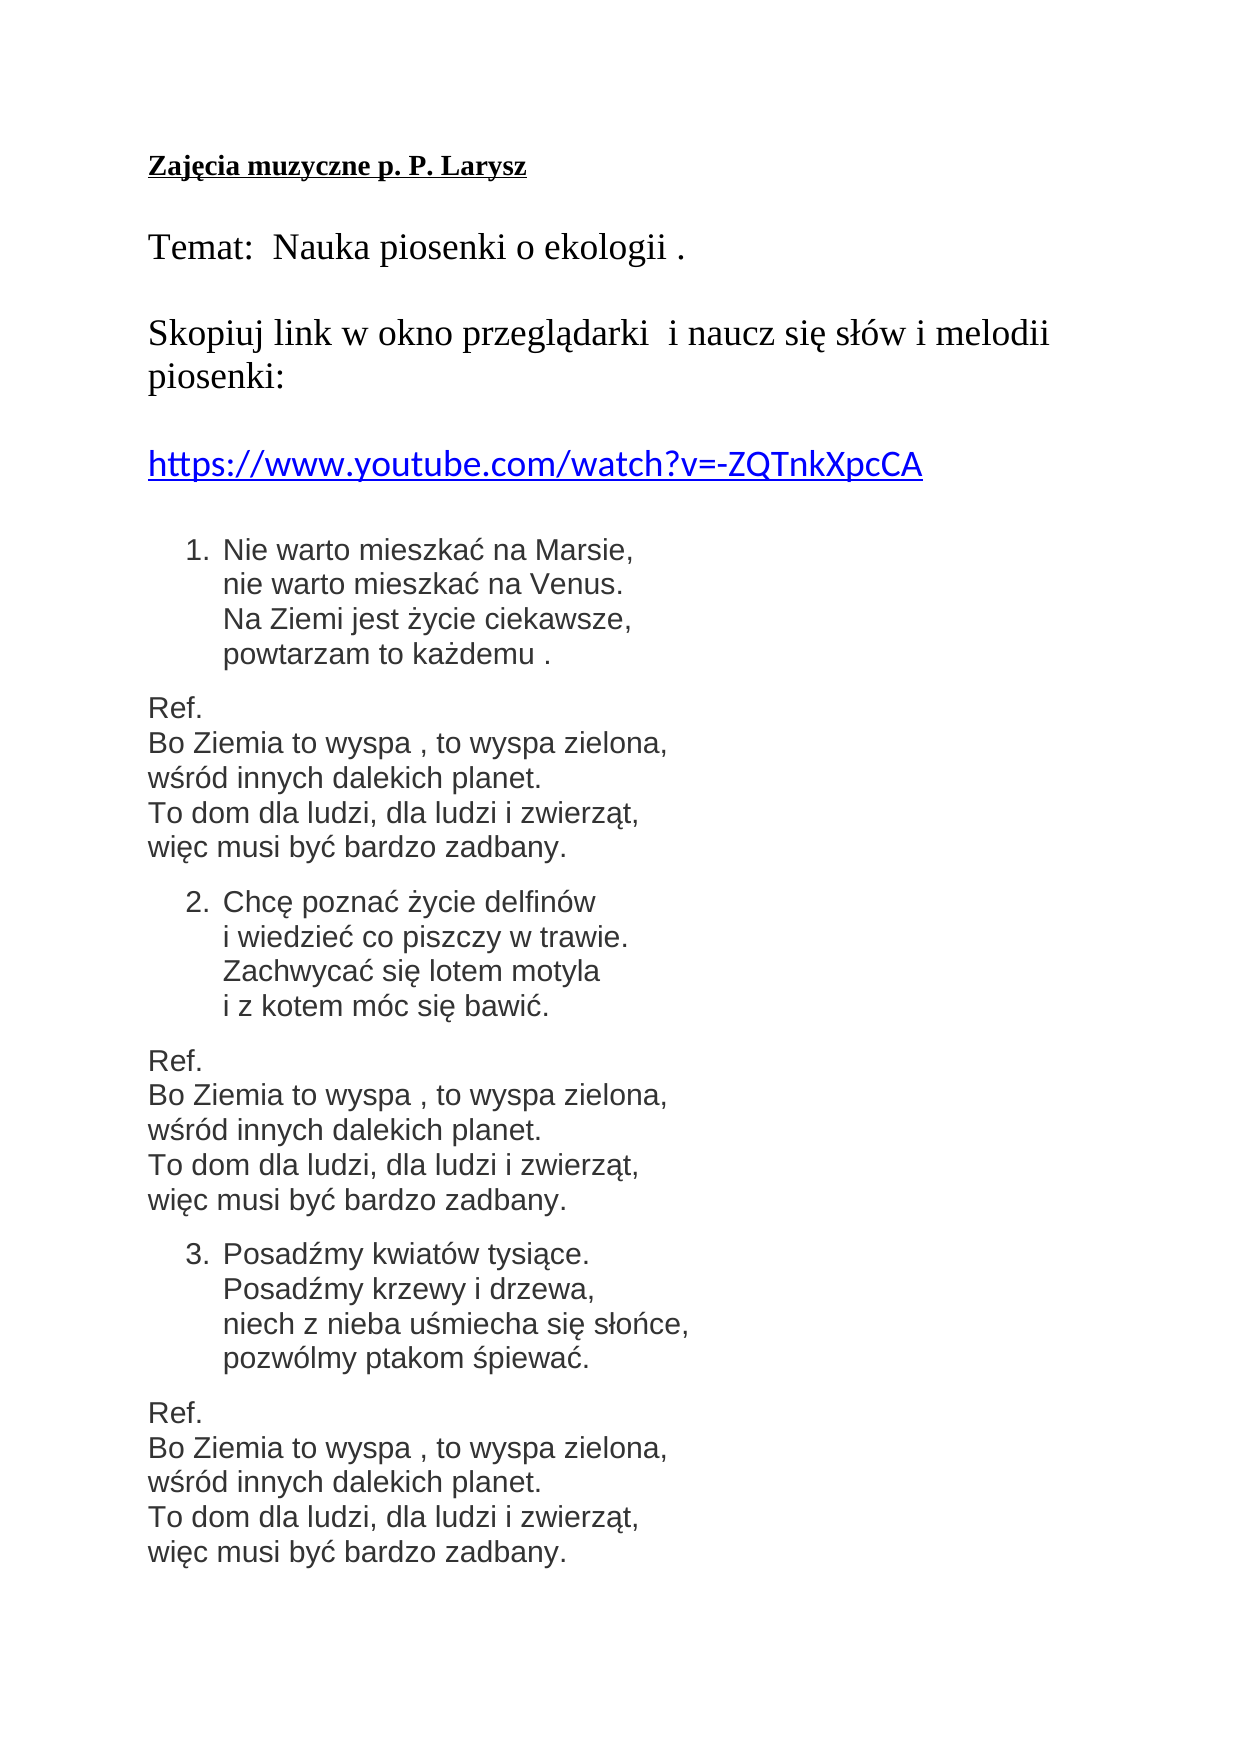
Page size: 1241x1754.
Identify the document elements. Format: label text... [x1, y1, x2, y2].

text Ref. Bo Ziemia to wyspa , to wyspa zielona, wśród innych dalekich planet. To dom dla ludzi, dla ludzi i zwierząt, więc musi być bardzo zadbany. [148, 1395, 1093, 1569]
text Ref. Bo Ziemia to wyspa , to wyspa zielona, wśród innych dalekich planet. To dom dla ludzi, dla ludzi i zwierząt, więc musi być bardzo zadbany. [148, 690, 1093, 864]
text Ref. Bo Ziemia to wyspa , to wyspa zielona, wśród innych dalekich planet. To dom dla ludzi, dla ludzi i zwierząt, więc musi być bardzo zadbany. [148, 1043, 1093, 1217]
list Posadźmy kwiatów tysiące. Posadźmy krzewy i drzewa, niech z nieba uśmiecha się słońce, pozwólmy ptakom śpiewać. [185, 1236, 1093, 1375]
text Temat: Nauka piosenki o ekologii . [148, 224, 1093, 267]
list Nie warto mieszkać na Marsie, nie warto mieszkać na Venus. Na Ziemi jest życie ciekawsze, powtarzam to każdemu . [185, 532, 1093, 671]
text Skopiuj link w okno przeglądarki i naucz się słów i melodii piosenki: [148, 311, 1093, 397]
list Chcę poznać życie delfinów i wiedzieć co piszczy w trawie. Zachwycać się lotem motyla i z kotem móc się bawić. [185, 884, 1093, 1023]
text Zajęcia muzyczne p. P. Larysz [148, 148, 1093, 181]
text https://www.youtube.com/watch?v=-ZQTnkXpcCA [148, 440, 1093, 486]
